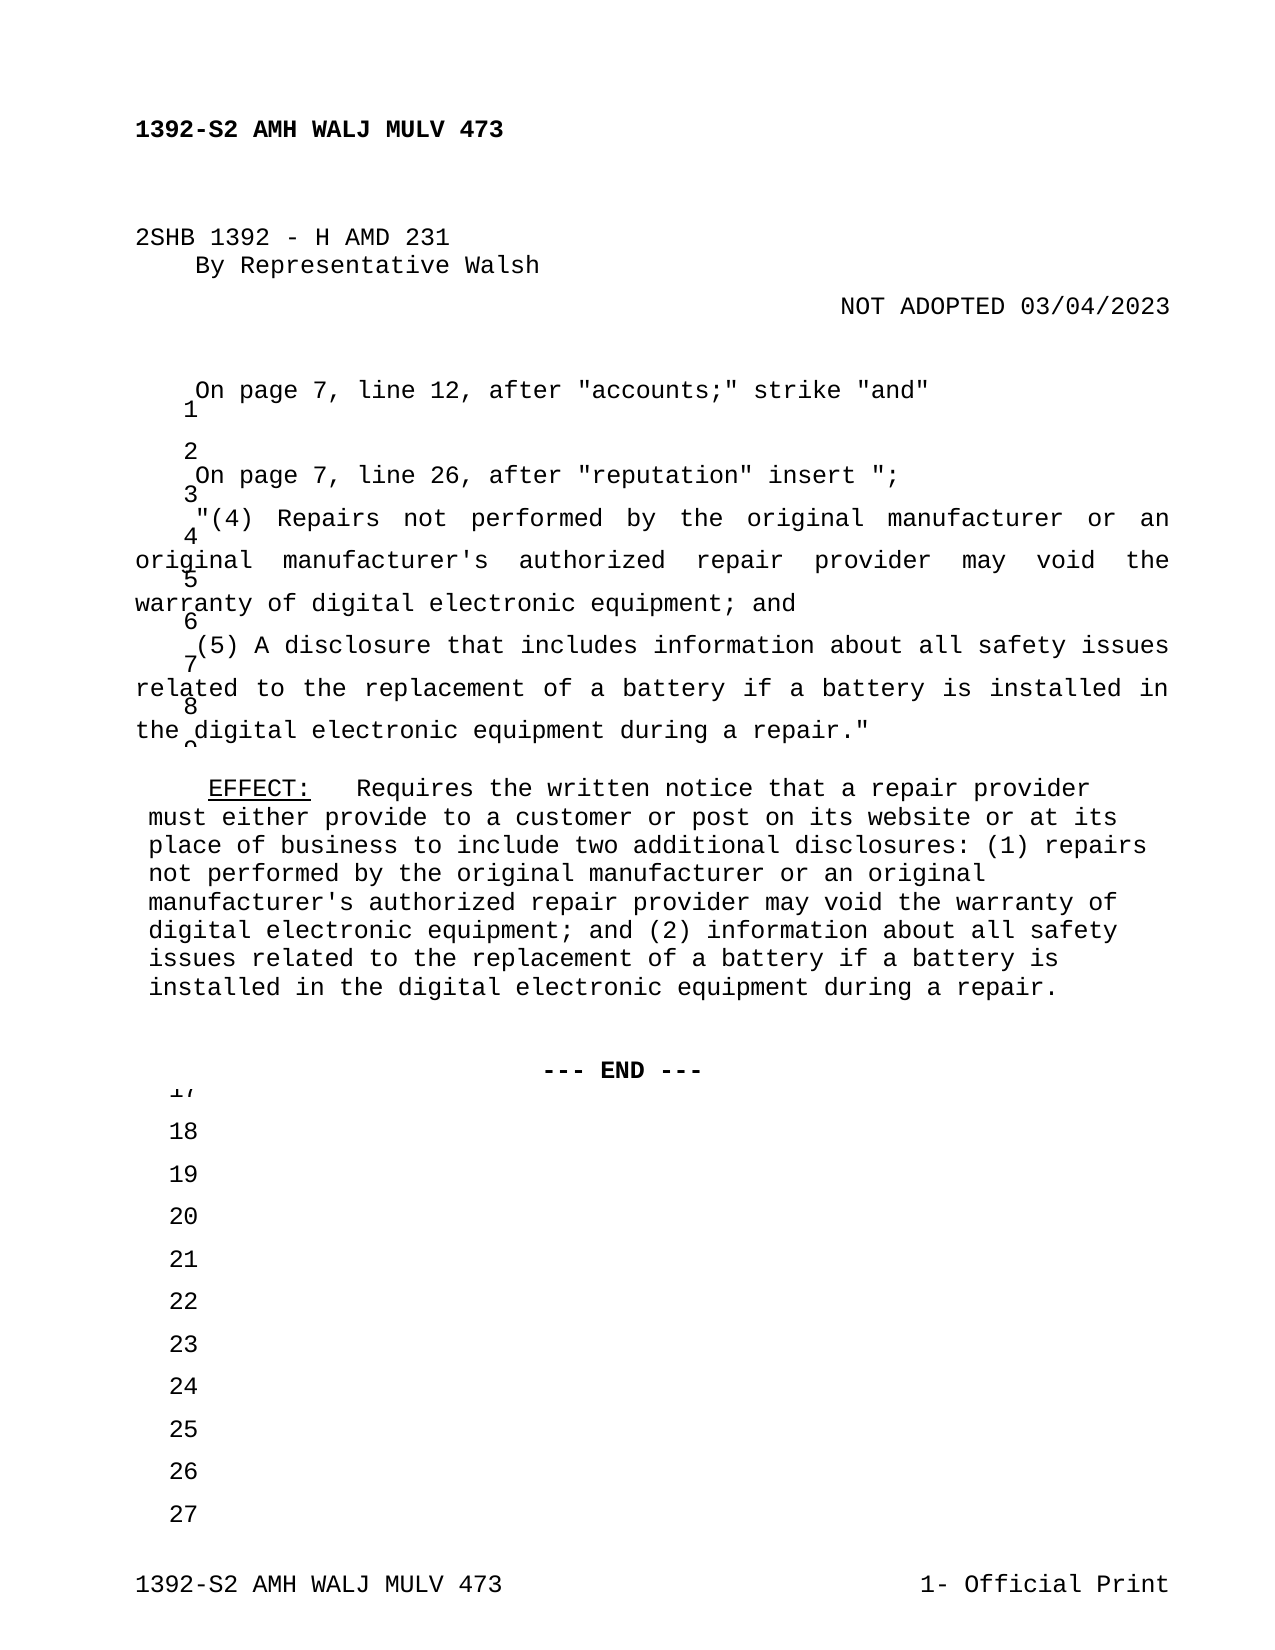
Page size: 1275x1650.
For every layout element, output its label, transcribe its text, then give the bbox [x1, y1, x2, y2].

text On page 7, line 26, after "reputation" insert "; [135, 450, 1170, 492]
text --- END --- [75, 1045, 1170, 1087]
text - [135, 224, 1170, 252]
text (5) A disclosure that includes information about all safety issues related to the replacement of a battery if a battery is installed in the digital electronic equipment during a repair." [135, 620, 1170, 747]
text "(4) Repairs not performed by the original manufacturer or an original manufacturer's authorized repair provider may void the warranty of digital electronic equipment; and [135, 492, 1170, 620]
text On page 7, line 12, after "accounts;" strike "and" [135, 365, 1170, 407]
